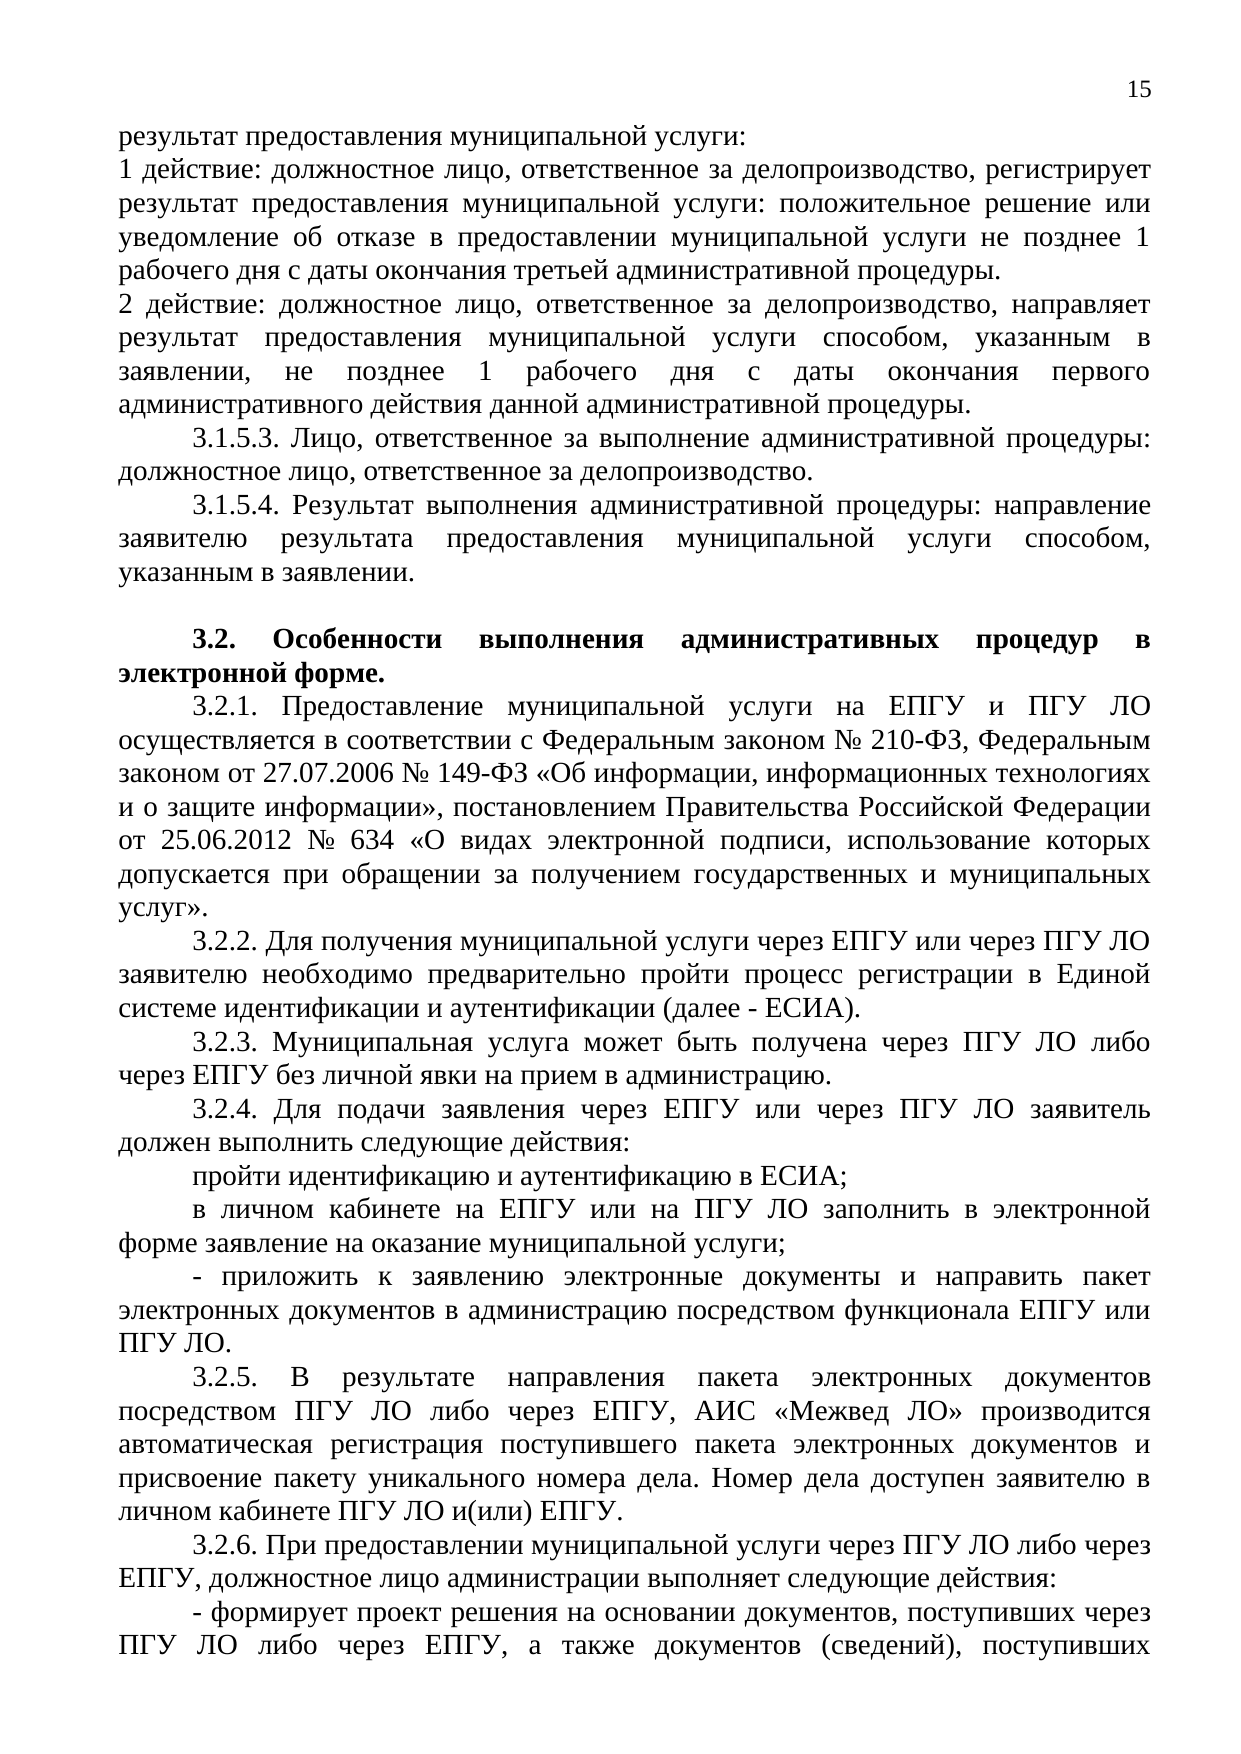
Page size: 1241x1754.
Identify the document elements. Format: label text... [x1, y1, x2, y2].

text в личном кабинете на ЕПГУ или на ПГУ ЛО заполнить в электронной форме заявление на оказание муниципальной услуги; [118, 1191, 1152, 1258]
text 3.2.2. Для получения муниципальной услуги через ЕПГУ или через ПГУ ЛО заявителю необходимо предварительно пройти процесс регистрации в Единой системе идентификации и аутентификации (далее - ЕСИА). [118, 923, 1152, 1024]
text 3.2.1. Предоставление муниципальной услуги на ЕПГУ и ПГУ ЛО осуществляется в соответствии с Федеральным законом № 210-ФЗ, Федеральным законом от 27.07.2006 № 149-ФЗ «Об информации, информационных технологиях и о защите информации», постановлением Правительства Российской Федерации от 25.06.2012 № 634 «О видах электронной подписи, использование которых допускается при обращении за получением государственных и муниципальных услуг». [118, 688, 1152, 923]
text 3.1.5.4. Результат выполнения административной процедуры: направление заявителю результата предоставления муниципальной услуги способом, указанным в заявлении. [118, 487, 1152, 588]
text 3.2.3. Муниципальная услуга может быть получена через ПГУ ЛО либо через ЕПГУ без личной явки на прием в администрацию. [118, 1024, 1152, 1091]
text 3.2.5. В результате направления пакета электронных документов посредством ПГУ ЛО либо через ЕПГУ, АИС «Межвед ЛО» производится автоматическая регистрация поступившего пакета электронных документов и присвоение пакету уникального номера дела. Номер дела доступен заявителю в личном кабинете ПГУ ЛО и(или) ЕПГУ. [118, 1359, 1152, 1527]
text - приложить к заявлению электронные документы и направить пакет электронных документов в администрацию посредством функционала ЕПГУ или ПГУ ЛО. [118, 1258, 1152, 1359]
text 1 действие: должностное лицо, ответственное за делопроизводство, регистрирует результат предоставления муниципальной услуги: положительное решение или уведомление об отказе в предоставлении муниципальной услуги не позднее 1 рабочего дня с даты окончания третьей административной процедуры. [118, 152, 1152, 286]
text 3.2.6. При предоставлении муниципальной услуги через ПГУ ЛО либо через ЕПГУ, должностное лицо администрации выполняет следующие действия: [118, 1527, 1152, 1594]
text 3.2.4. Для подачи заявления через ЕПГУ или через ПГУ ЛО заявитель должен выполнить следующие действия: [118, 1091, 1152, 1158]
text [118, 118, 1152, 152]
text 3.2. Особенности выполнения административных процедур в электронной форме. [118, 621, 1152, 688]
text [118, 1594, 1152, 1661]
text 2 действие: должностное лицо, ответственное за делопроизводство, направляет результат предоставления муниципальной услуги способом, указанным в заявлении, не позднее 1 рабочего дня с даты окончания первого административного действия данной административной процедуры. [118, 286, 1152, 420]
text пройти идентификацию и аутентификацию в ЕСИА; [118, 1158, 1152, 1191]
text 3.1.5.3. Лицо, ответственное за выполнение административной процедуры: должностное лицо, ответственное за делопроизводство. [118, 420, 1152, 487]
